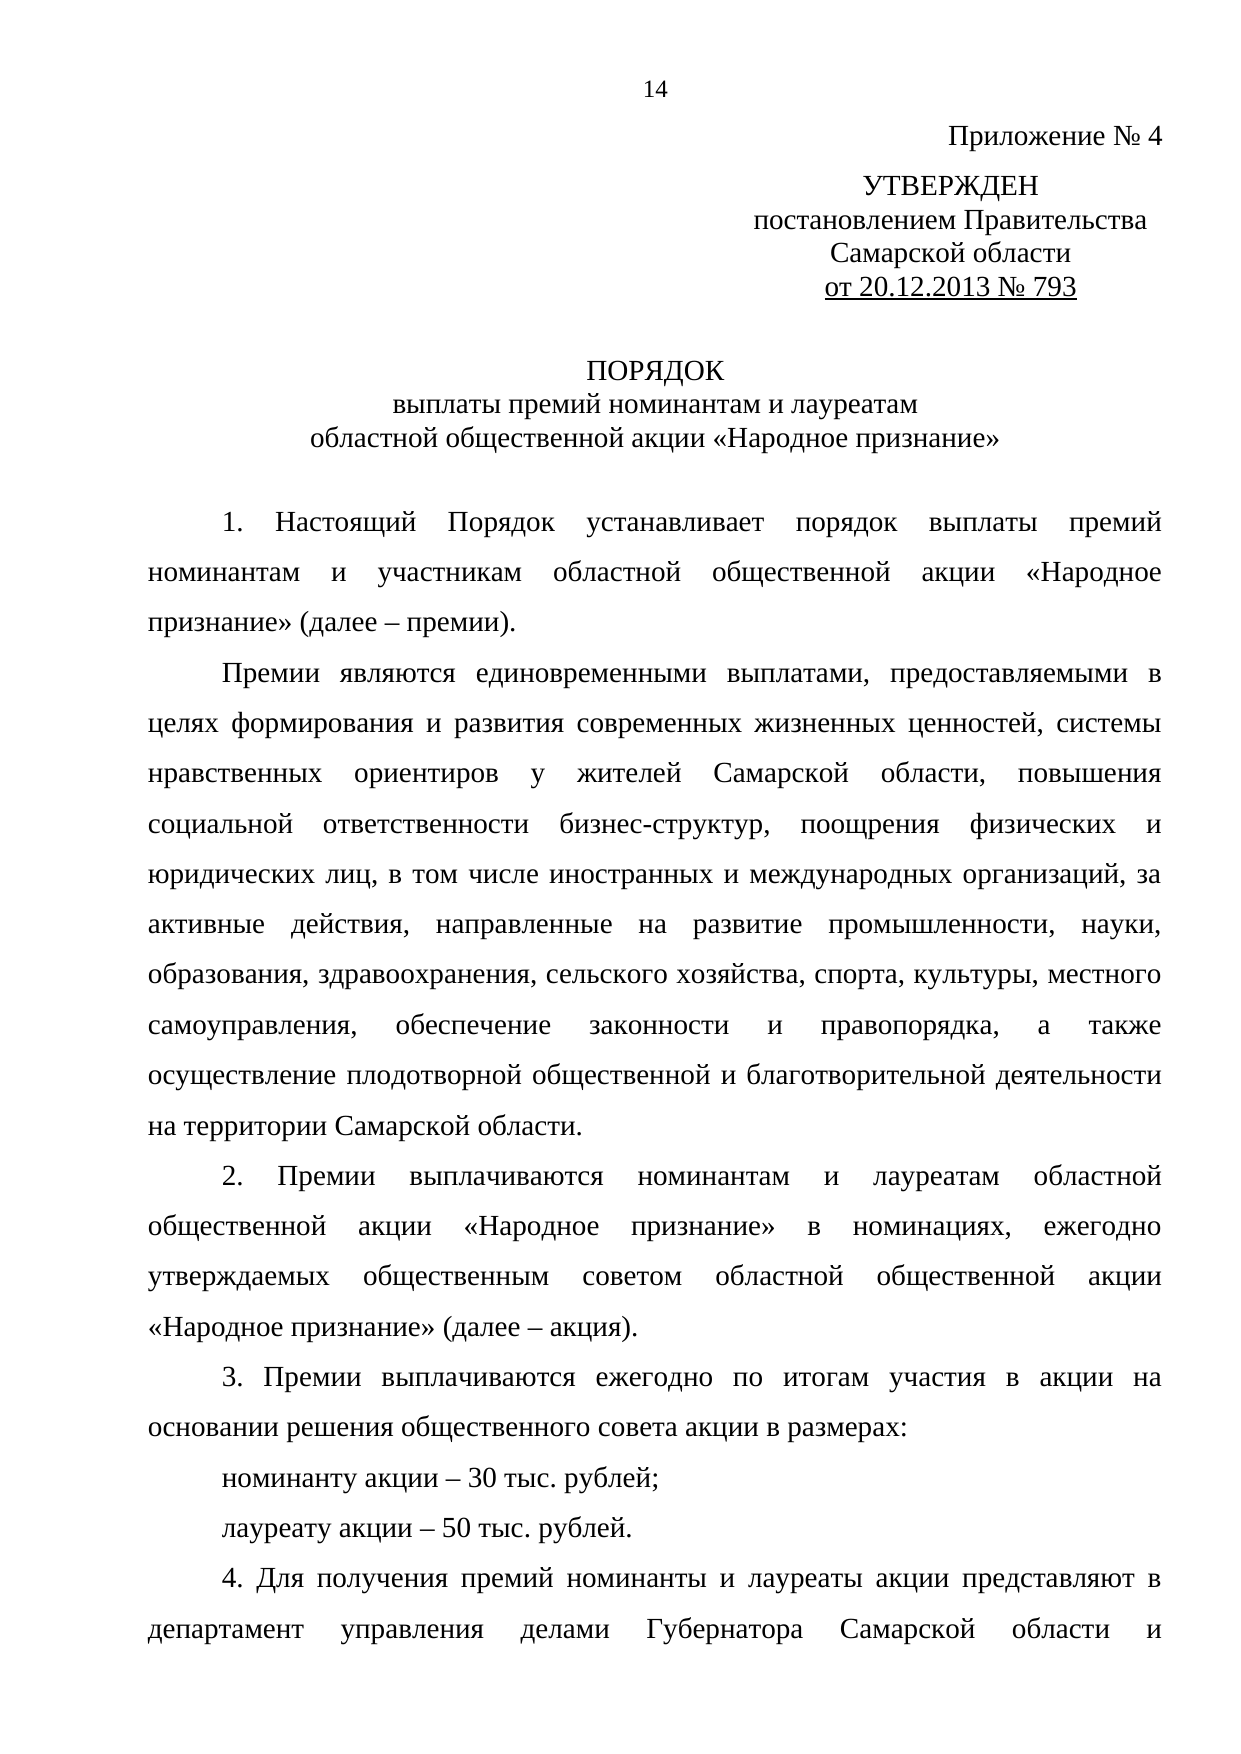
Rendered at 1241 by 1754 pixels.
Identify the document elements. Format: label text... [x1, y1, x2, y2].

text УТВЕРЖДЕН [738, 168, 1162, 202]
text лауреату акции – 50 тыс. рублей. [148, 1510, 1162, 1544]
text 2. Премии выплачиваются номинантам и лауреатам областной общественной акции «Народное признание» в номинациях, ежегодно утверждаемых общественным советом областной общественной акции «Народное признание» (далее – акция). [148, 1158, 1162, 1342]
text Приложение № 4 [148, 118, 1162, 152]
text от 20.12.2013 № 793 [738, 269, 1162, 303]
text Премии являются единовременными выплатами, предоставляемыми в целях формирования и развития современных жизненных ценностей, системы нравственных ориентиров у жителей Самарской области, повышения социальной ответственности бизнес-структур, поощрения физических и юридических лиц, в том числе иностранных и международных организаций, за активные действия, направленные на развитие промышленности, науки, образования, здравоохранения, сельского хозяйства, спорта, культуры, местного самоуправления, обеспечение законности и правопорядка, а также осуществление плодотворной общественной и благотворительной деятельности на территории Самарской области. [148, 655, 1162, 1141]
text 3. Премии выплачиваются ежегодно по итогам участия в акции на основании решения общественного совета акции в размерах: [148, 1359, 1162, 1443]
text номинанту акции – 30 тыс. рублей; [148, 1460, 1162, 1493]
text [148, 1560, 1162, 1644]
text ПОРЯДОК [148, 353, 1162, 386]
text постановлением Правительства Самарской области [738, 202, 1162, 269]
text областной общественной акции «Народное признание» [148, 420, 1162, 453]
text выплаты премий номинантам и лауреатам [148, 386, 1162, 420]
text 1. Настоящий Порядок устанавливает порядок выплаты премий номинантам и участникам областной общественной акции «Народное признание» (далее – премии). [148, 504, 1162, 638]
